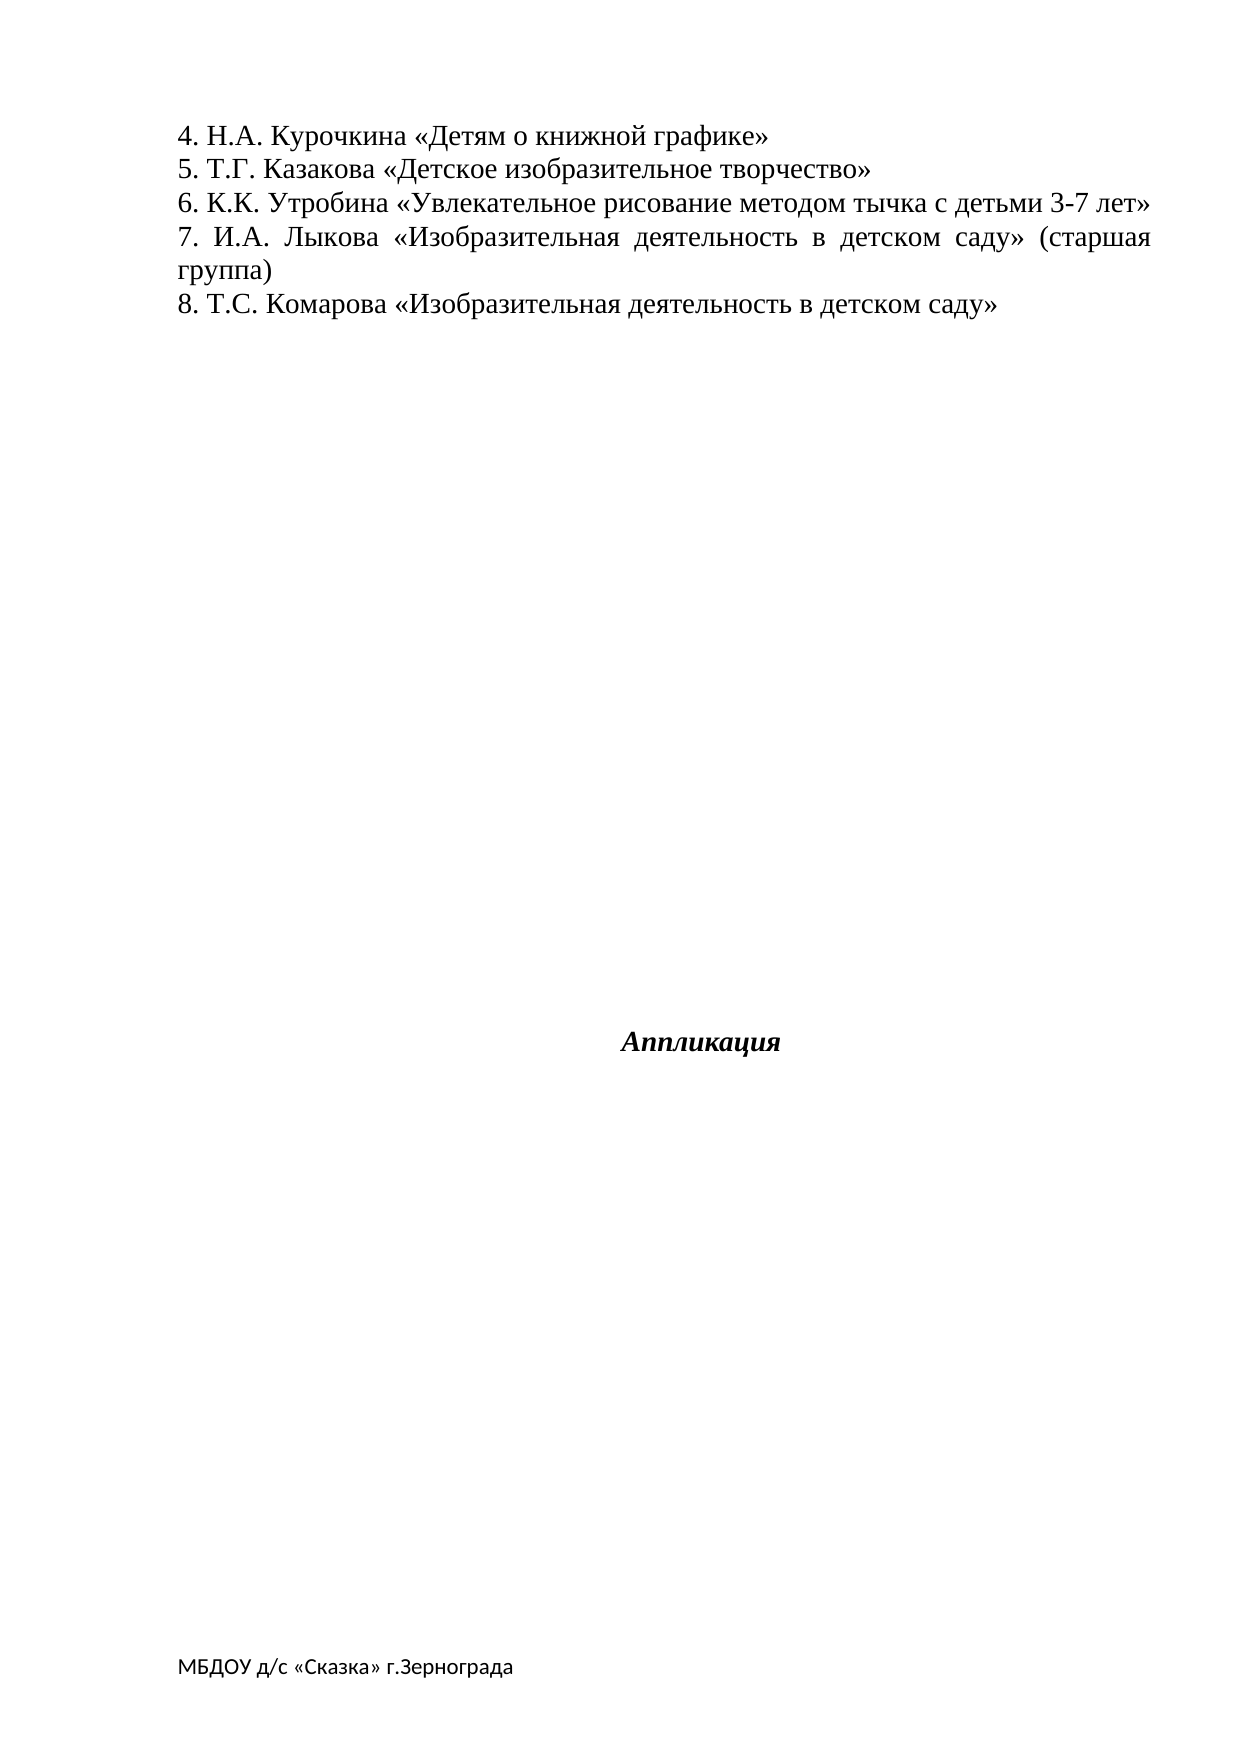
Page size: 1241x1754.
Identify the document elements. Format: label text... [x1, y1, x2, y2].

text 5. Т.Г. Казакова «Детское изобразительное творчество» [177, 152, 1152, 185]
text 7. И.А. Лыкова «Изобразительная деятельность в детском саду» (старшая группа) [177, 219, 1152, 286]
text Аппликация [177, 1024, 1152, 1057]
text 6. К.К. Утробина «Увлекательное рисование методом тычка с детьми 3-7 лет» [177, 185, 1152, 219]
text 4. Н.А. Курочкина «Детям о книжной графике» [177, 118, 1152, 152]
text 8. Т.С. Комарова «Изобразительная деятельность в детском саду» [177, 286, 1152, 319]
